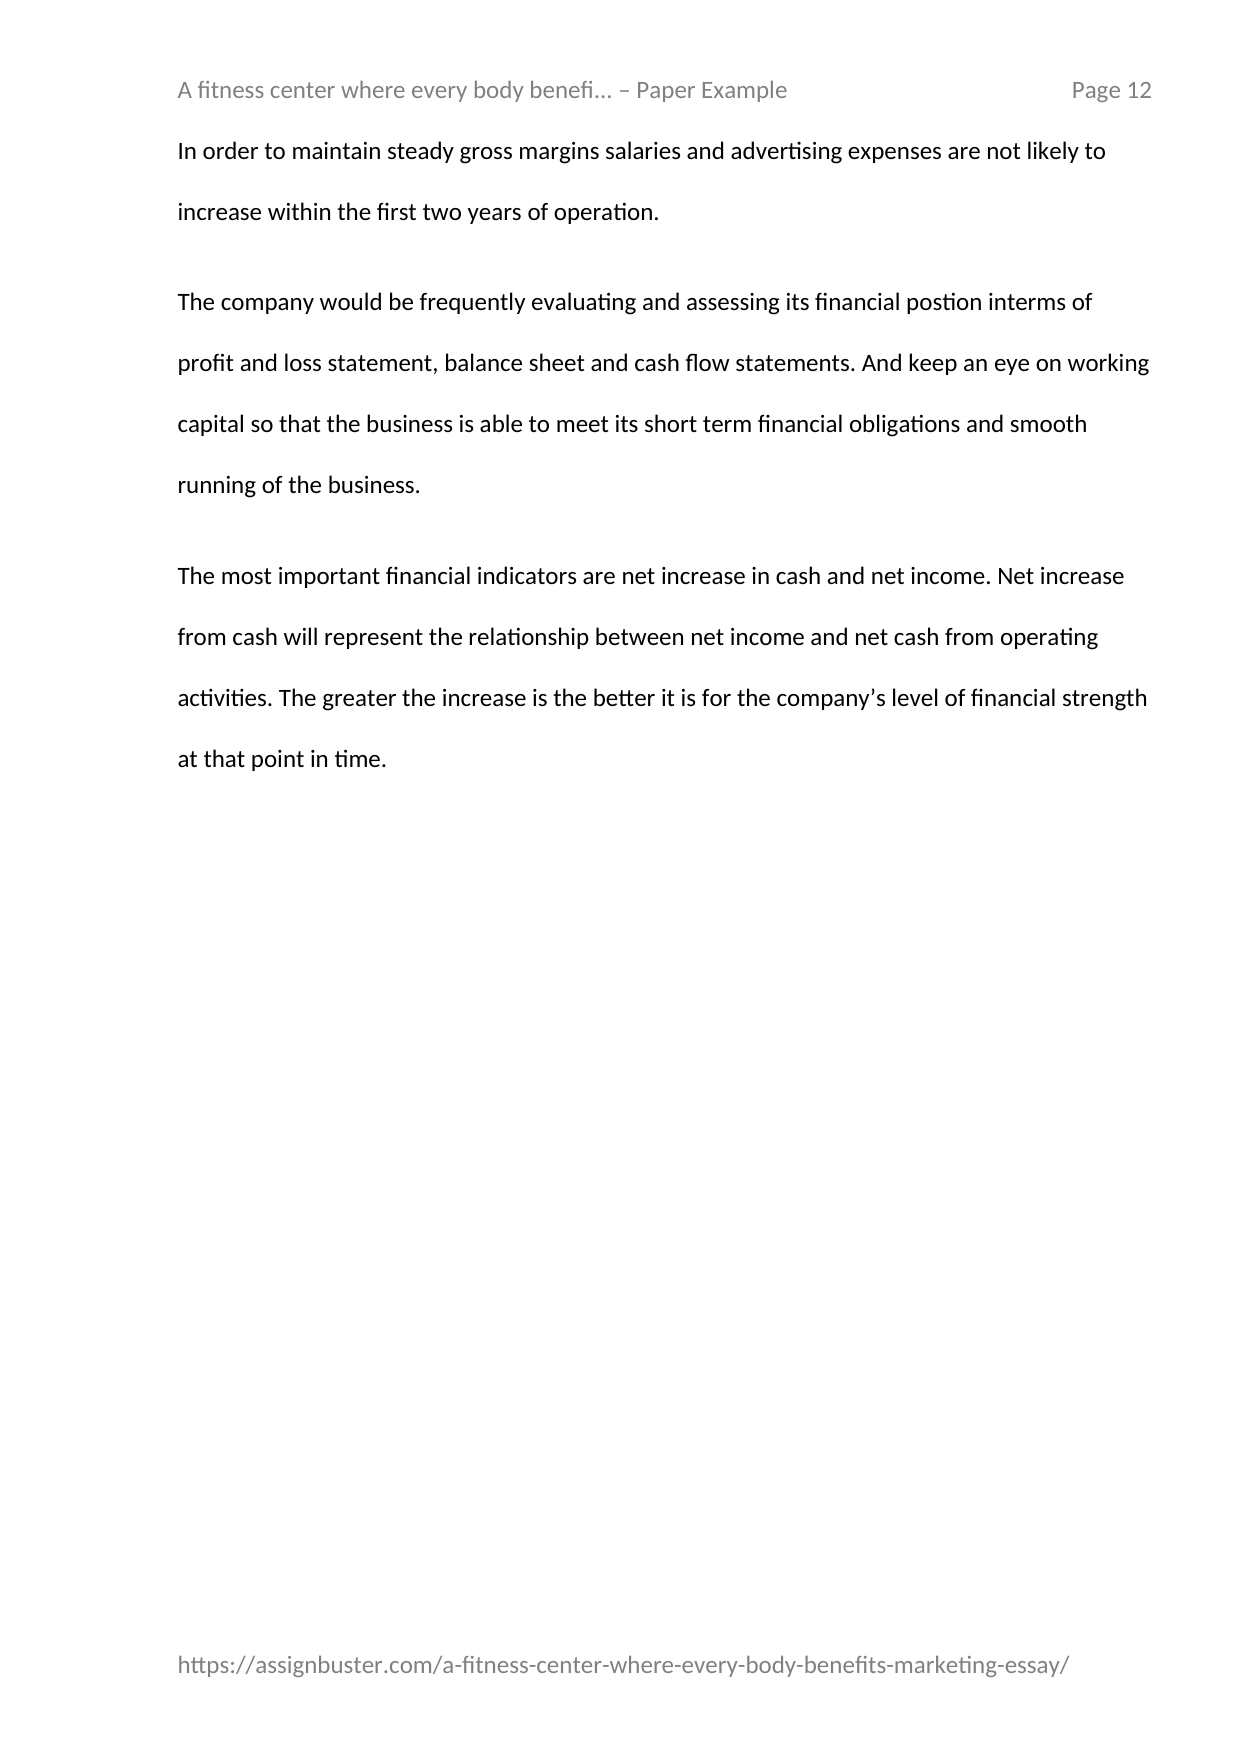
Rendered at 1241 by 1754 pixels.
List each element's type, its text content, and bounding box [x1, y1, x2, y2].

text In order to maintain steady gross margins salaries and advertising expenses are not likely to increase within the first two years of operation. [177, 135, 1152, 226]
text The company would be frequently evaluating and assessing its financial postion interms of profit and loss statement, balance sheet and cash flow statements. And keep an eye on working capital so that the business is able to meet its short term financial obligations and smooth running of the business. [177, 286, 1152, 500]
text The most important financial indicators are net increase in cash and net income. Net increase from cash will represent the relationship between net income and net cash from operating activities. The greater the increase is the better it is for the company’s level of financial strength at that point in time. [177, 560, 1152, 774]
